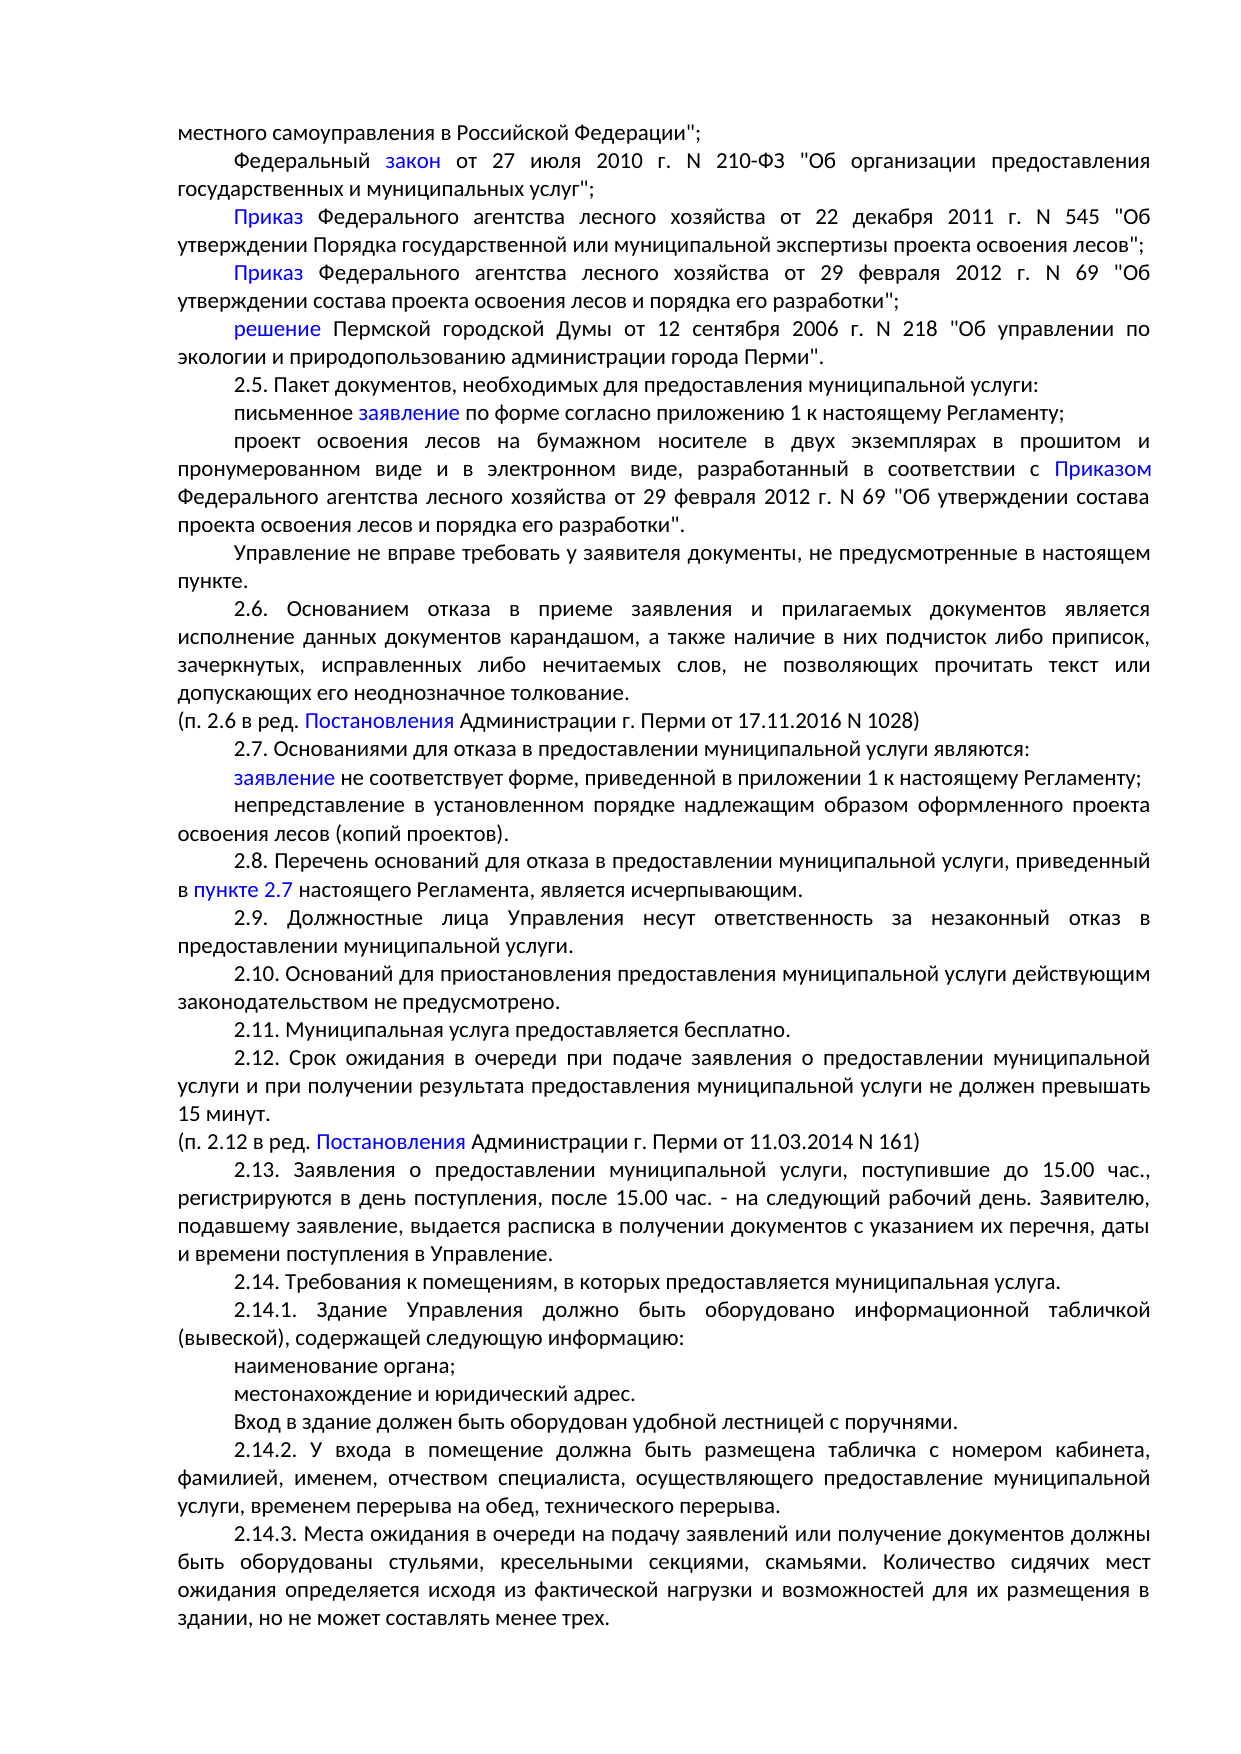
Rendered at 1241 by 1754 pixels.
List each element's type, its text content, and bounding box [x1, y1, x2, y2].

text 2.5. Пакет документов, необходимых для предоставления муниципальной услуги: [177, 370, 1152, 398]
text непредставление в установленном порядке надлежащим образом оформленного проекта освоения лесов (копий проектов). [177, 791, 1152, 847]
text местонахождение и юридический адрес. [177, 1379, 1152, 1407]
text заявление не соответствует форме, приведенной в приложении 1 к настоящему Регламенту; [177, 763, 1152, 791]
text 2.10. Оснований для приостановления предоставления муниципальной услуги действующим законодательством не предусмотрено. [177, 959, 1152, 1015]
text решение Пермской городской Думы от 12 сентября 2006 г. N 218 "Об управлении по экологии и природопользованию администрации города Перми". [177, 314, 1152, 370]
text 2.6. Основанием отказа в приеме заявления и прилагаемых документов является исполнение данных документов карандашом, а также наличие в них подчисток либо приписок, зачеркнутых, исправленных либо нечитаемых слов, не позволяющих прочитать текст или допускающих его неоднозначное толкование. [177, 594, 1152, 707]
text проект освоения лесов на бумажном носителе в двух экземплярах в прошитом и пронумерованном виде и в электронном виде, разработанный в соответствии с Приказом Федерального агентства лесного хозяйства от 29 февраля 2012 г. N 69 "Об утверждении состава проекта освоения лесов и порядка его разработки". [177, 426, 1152, 538]
text 2.12. Срок ожидания в очереди при подаче заявления о предоставлении муниципальной услуги и при получении результата предоставления муниципальной услуги не должен превышать 15 минут. [177, 1043, 1152, 1127]
text 2.14.1. Здание Управления должно быть оборудовано информационной табличкой (вывеской), содержащей следующую информацию: [177, 1295, 1152, 1351]
text наименование органа; [177, 1351, 1152, 1379]
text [177, 118, 1152, 146]
text Управление не вправе требовать у заявителя документы, не предусмотренные в настоящем пункте. [177, 538, 1152, 594]
text Приказ Федерального агентства лесного хозяйства от 29 февраля 2012 г. N 69 "Об утверждении состава проекта освоения лесов и порядка его разработки"; [177, 258, 1152, 314]
text (п. 2.6 в ред. Постановления Администрации г. Перми от 17.11.2016 N 1028) [177, 707, 1152, 734]
text Вход в здание должен быть оборудован удобной лестницей с поручнями. [177, 1407, 1152, 1435]
text 2.7. Основаниями для отказа в предоставлении муниципальной услуги являются: [177, 734, 1152, 763]
text 2.11. Муниципальная услуга предоставляется бесплатно. [177, 1015, 1152, 1043]
text (п. 2.12 в ред. Постановления Администрации г. Перми от 11.03.2014 N 161) [177, 1127, 1152, 1155]
text 2.13. Заявления о предоставлении муниципальной услуги, поступившие до 15.00 час., регистрируются в день поступления, после 15.00 час. - на следующий рабочий день. Заявителю, подавшему заявление, выдается расписка в получении документов с указанием их перечня, даты и времени поступления в Управление. [177, 1155, 1152, 1267]
text 2.14.2. У входа в помещение должна быть размещена табличка с номером кабинета, фамилией, именем, отчеством специалиста, осуществляющего предоставление муниципальной услуги, временем перерыва на обед, технического перерыва. [177, 1435, 1152, 1519]
text письменное заявление по форме согласно приложению 1 к настоящему Регламенту; [177, 398, 1152, 426]
text 2.14.3. Места ожидания в очереди на подачу заявлений или получение документов должны быть оборудованы стульями, кресельными секциями, скамьями. Количество сидячих мест ожидания определяется исходя из фактической нагрузки и возможностей для их размещения в здании, но не может составлять менее трех. [177, 1519, 1152, 1631]
text Приказ Федерального агентства лесного хозяйства от 22 декабря 2011 г. N 545 "Об утверждении Порядка государственной или муниципальной экспертизы проекта освоения лесов"; [177, 202, 1152, 258]
text Федеральный закон от 27 июля 2010 г. N 210-ФЗ "Об организации предоставления государственных и муниципальных услуг"; [177, 146, 1152, 202]
text 2.9. Должностные лица Управления несут ответственность за незаконный отказ в предоставлении муниципальной услуги. [177, 903, 1152, 959]
text 2.14. Требования к помещениям, в которых предоставляется муниципальная услуга. [177, 1267, 1152, 1295]
text 2.8. Перечень оснований для отказа в предоставлении муниципальной услуги, приведенный в пункте 2.7 настоящего Регламента, является исчерпывающим. [177, 847, 1152, 903]
